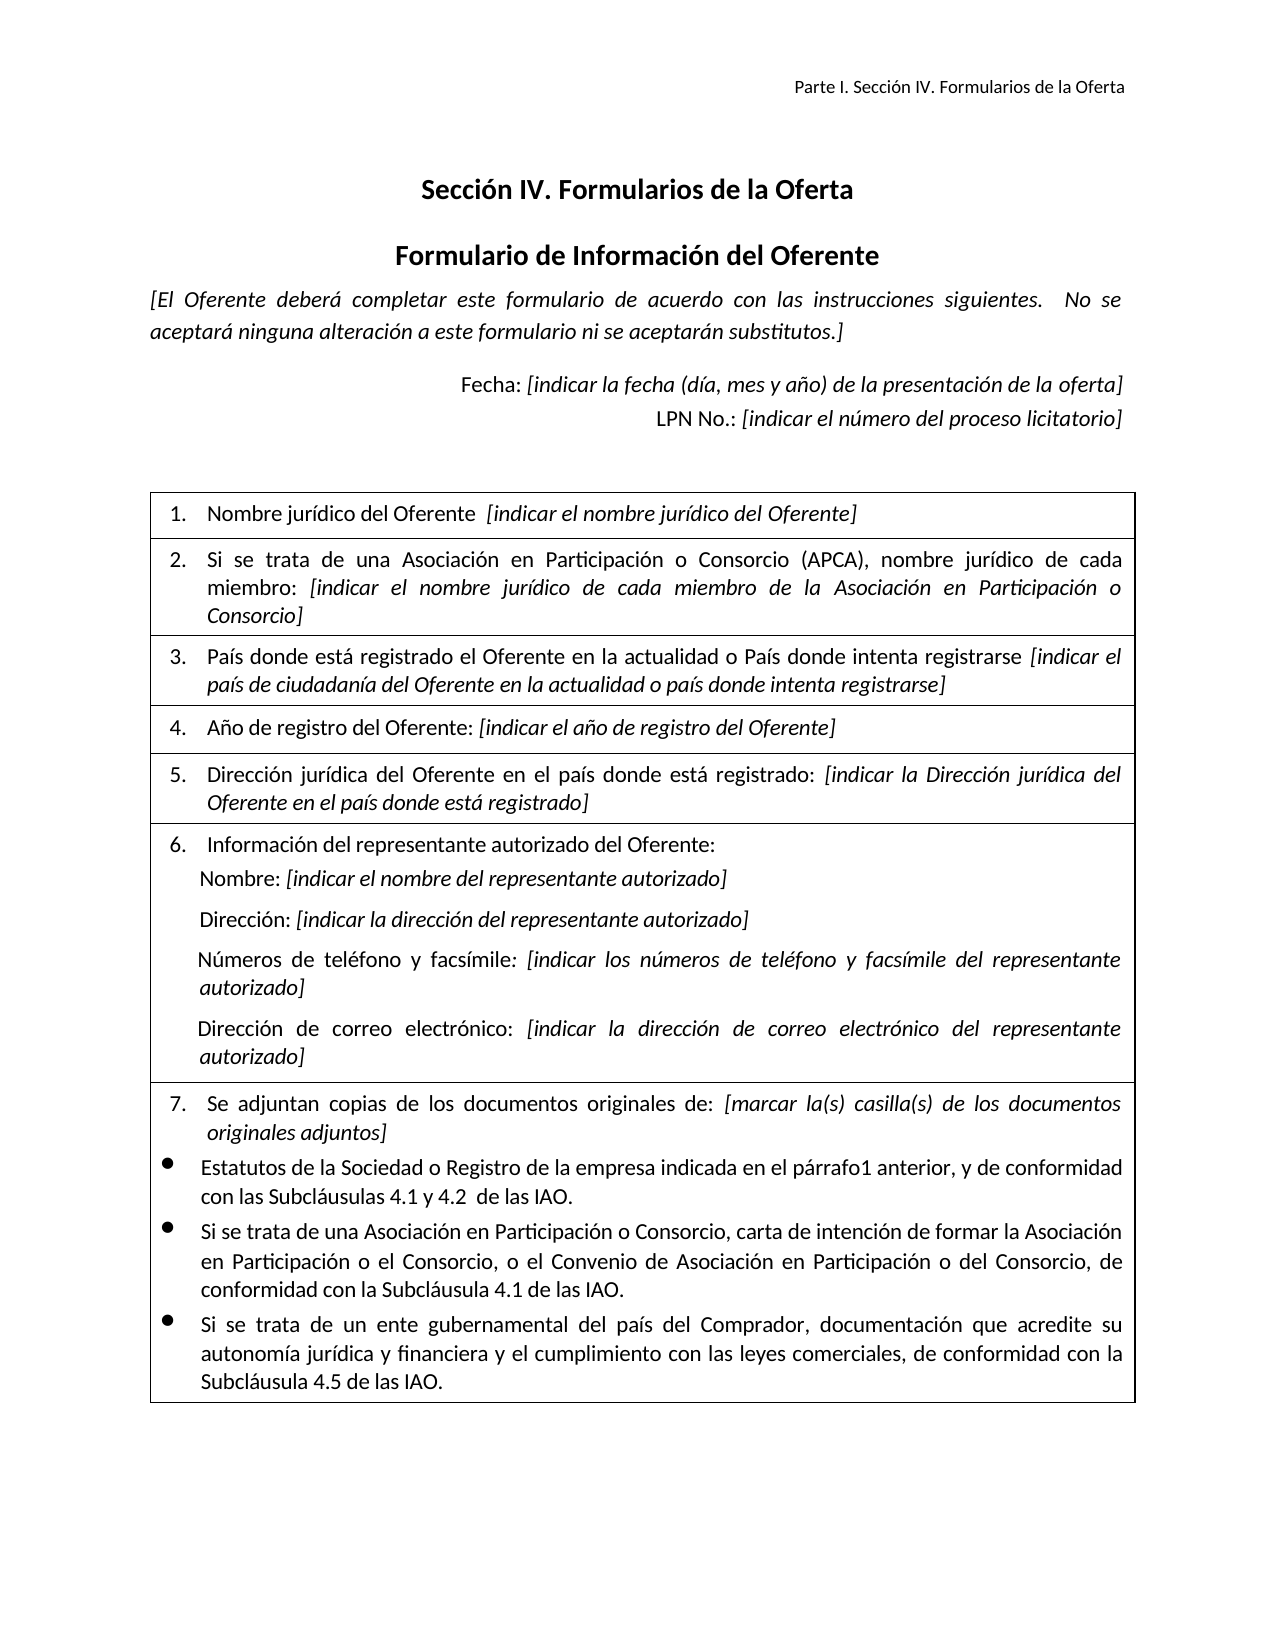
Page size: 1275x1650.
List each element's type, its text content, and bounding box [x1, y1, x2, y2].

table_cell País donde está registrado el Oferente en la actualidad o País donde intenta registrarse [indicar el país de ciudadanía del Oferente en la actualidad o país donde intenta registrarse] [151, 636, 1134, 705]
text LPN No.: [indicar el número del proceso licitatorio] [150, 404, 1125, 432]
table_cell Dirección jurídica del Oferente en el país donde está registrado: [indicar la Dirección jurídica del Oferente en el país donde está registrado] [151, 754, 1134, 823]
table_cell Se adjuntan copias de los documentos originales de: [marcar la(s) casilla(s) de los documentos originales adjuntos] Estatutos de la Sociedad o Registro de la empresa indicada en el párrafo1 anterior, y de conformidad con las Subcláusulas 4.1 y 4.2 de las IAO. Si se trata de una Asociación en Participación o Consorcio, carta de intención de formar la Asociación en Participación o el Consorcio, o el Convenio de Asociación en Participación o del Consorcio, de conformidad con la Subcláusula 4.1 de las IAO. Si se trata de un ente gubernamental del país del Comprador, documentación que acredite su autonomía jurídica y financiera y el cumplimiento con las leyes comerciales, de conformidad con la Subcláusula 4.5 de las IAO. [151, 1083, 1134, 1402]
text [El Oferente deberá completar este formulario de acuerdo con las instrucciones siguientes. No se aceptará ninguna alteración a este formulario ni se aceptarán substitutos.] [150, 285, 1125, 345]
table_cell Si se trata de una Asociación en Participación o Consorcio (APCA), nombre jurídico de cada miembro: [indicar el nombre jurídico de cada miembro de la Asociación en Participación o Consorcio] [151, 539, 1134, 635]
table_cell Información del representante autorizado del Oferente: Nombre: [indicar el nombre del representante autorizado] Dirección: [indicar la dirección del representante autorizado] Números de teléfono y facsímile: [indicar los números de teléfono y facsímile del representante autorizado] Dirección de correo electrónico: [indicar la dirección de correo electrónico del representante autorizado] [151, 824, 1134, 1082]
text Fecha: [indicar la fecha (día, mes y año) de la presentación de la oferta] [150, 370, 1125, 398]
subtitle Sección IV. Formularios de la Oferta [150, 171, 1125, 206]
table_cell Año de registro del Oferente: [indicar el año de registro del Oferente] [151, 706, 1134, 753]
text Formulario de Información del Oferente [150, 237, 1125, 272]
table_header Nombre jurídico del Oferente [indicar el nombre jurídico del Oferente] [151, 493, 1134, 537]
